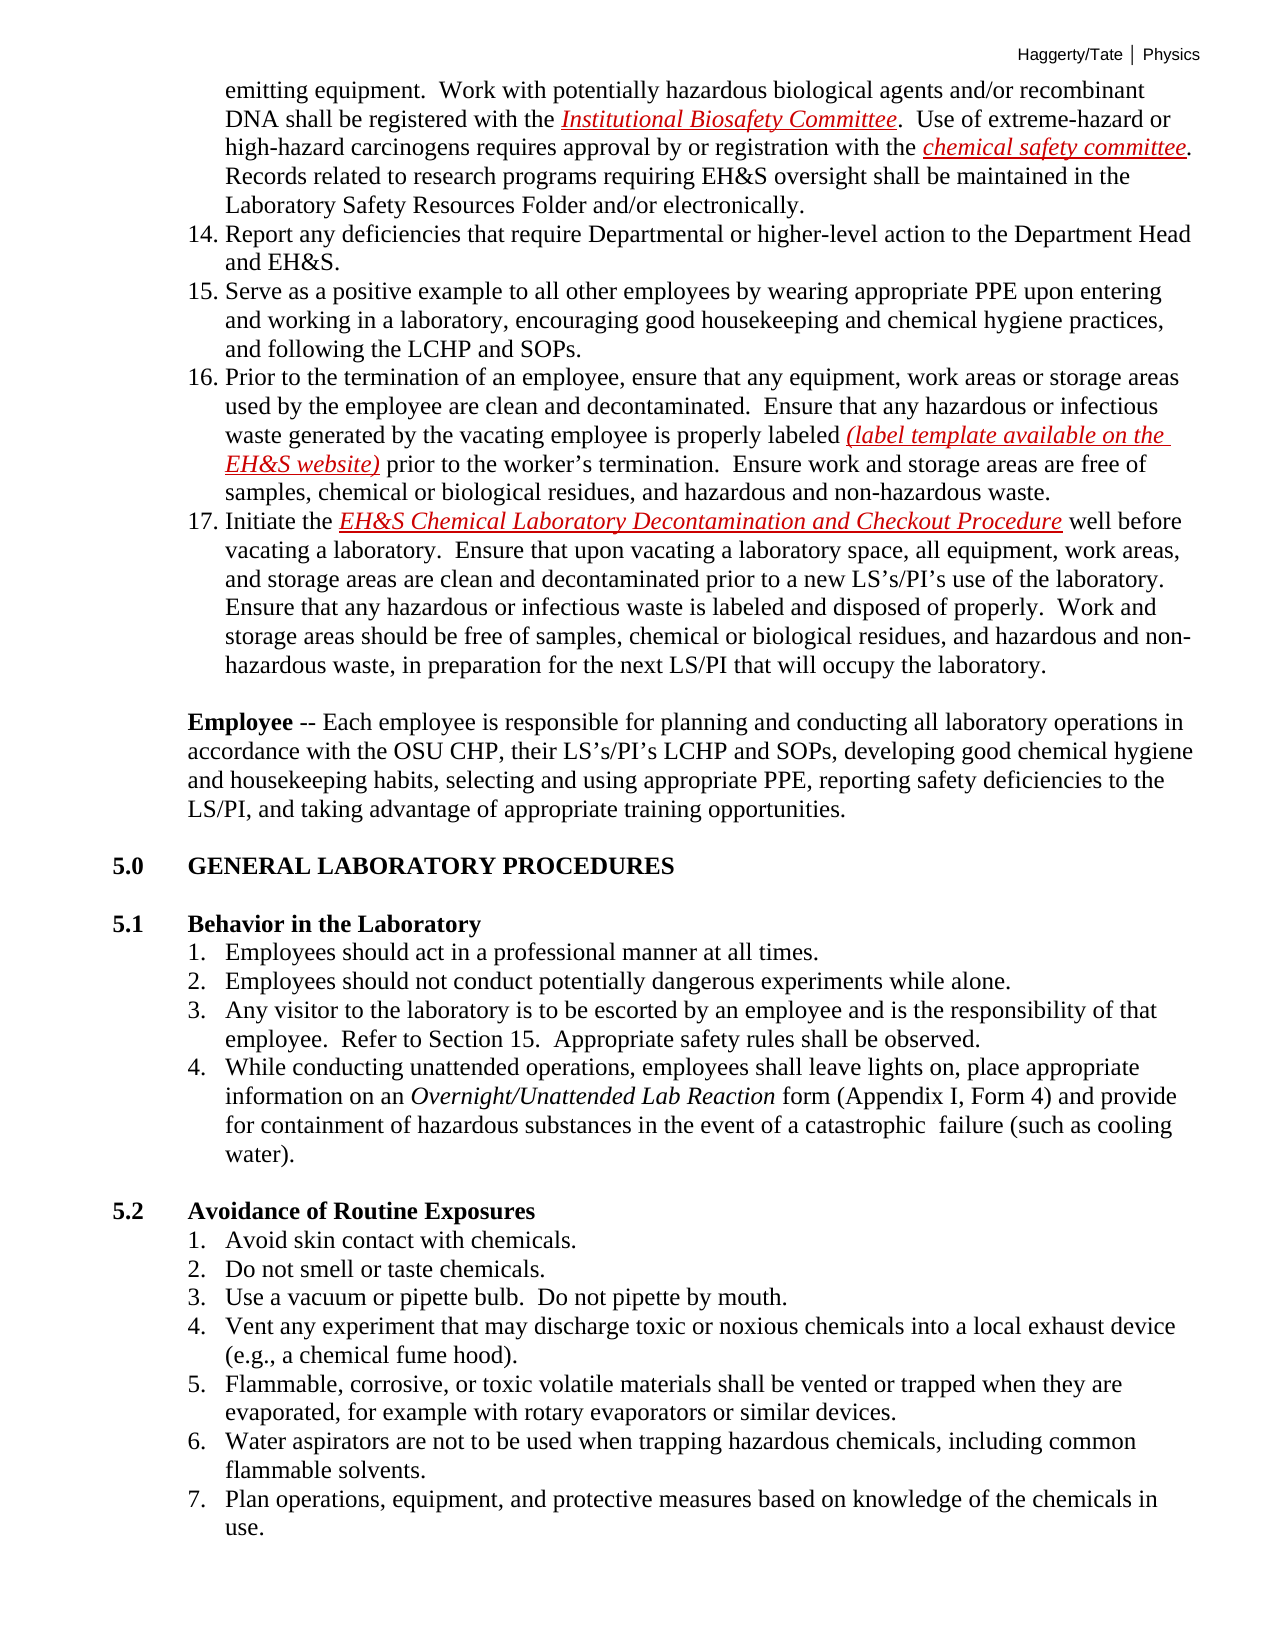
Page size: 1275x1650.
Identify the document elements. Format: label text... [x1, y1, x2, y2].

list Do not smell or taste chemicals. [187, 1254, 1200, 1282]
subtitle 5.0 GENERAL LABORATORY PROCEDURES [112, 851, 1200, 880]
list Use a vacuum or pipette bulb. Do not pipette by mouth. [187, 1282, 1200, 1311]
text Employee -- Each employee is responsible for planning and conducting all laboratory operations in accordance with the OSU CHP, their LS’s/PI’s LCHP and SOPs, developing good chemical hygiene and housekeeping habits, selecting and using appropriate PPE, reporting safety deficiencies to the LS/PI, and taking advantage of appropriate training opportunities. [187, 707, 1200, 822]
list Avoid skin contact with chemicals. [187, 1225, 1200, 1254]
list Vent any experiment that may discharge toxic or noxious chemicals into a local exhaust device (e.g., a chemical fume hood). [187, 1311, 1200, 1369]
subtitle 5.2 Avoidance of Routine Exposures [112, 1196, 1200, 1225]
list Serve as a positive example to all other employees by wearing appropriate PPE upon entering and working in a laboratory, encouraging good housekeeping and chemical hygiene practices, and following the LCHP and SOPs. [187, 276, 1200, 362]
list Employees should act in a professional manner at all times. [187, 937, 1200, 966]
list Flammable, corrosive, or toxic volatile materials shall be vented or trapped when they are evaporated, for example with rotary evaporators or similar devices. [187, 1369, 1200, 1426]
list Any visitor to the laboratory is to be escorted by an employee and is the responsibility of that employee. Refer to Section 15. Appropriate safety rules shall be observed. [187, 995, 1200, 1052]
list Prior to the termination of an employee, ensure that any equipment, work areas or storage areas used by the employee are clean and decontaminated. Ensure that any hazardous or infectious waste generated by the vacating employee is properly labeled (label template available on the EH&S website) prior to the worker’s termination. Ensure work and storage areas are free of samples, chemical or biological residues, and hazardous and non-hazardous waste. [187, 362, 1200, 506]
list Report any deficiencies that require Departmental or higher-level action to the Department Head and EH&S. [187, 219, 1200, 276]
list While conducting unattended operations, employees shall leave lights on, place appropriate information on an Overnight/Unattended Lab Reaction form (Appendix I, Form 4) and provide for containment of hazardous substances in the event of a catastrophic failure (such as cooling water). [187, 1052, 1200, 1167]
list Water aspirators are not to be used when trapping hazardous chemicals, including common flammable solvents. [187, 1426, 1200, 1484]
list Plan operations, equipment, and protective measures based on knowledge of the chemicals in use. [187, 1484, 1200, 1541]
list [187, 75, 1200, 219]
list Employees should not conduct potentially dangerous experiments while alone. [187, 966, 1200, 995]
list Initiate the EH&S Chemical Laboratory Decontamination and Checkout Procedure well before vacating a laboratory. Ensure that upon vacating a laboratory space, all equipment, work areas, and storage areas are clean and decontaminated prior to a new LS’s/PI’s use of the laboratory. Ensure that any hazardous or infectious waste is labeled and disposed of properly. Work and storage areas should be free of samples, chemical or biological residues, and hazardous and non-hazardous waste, in preparation for the next LS/PI that will occupy the laboratory. [187, 506, 1200, 679]
subtitle 5.1 Behavior in the Laboratory [112, 909, 1200, 937]
